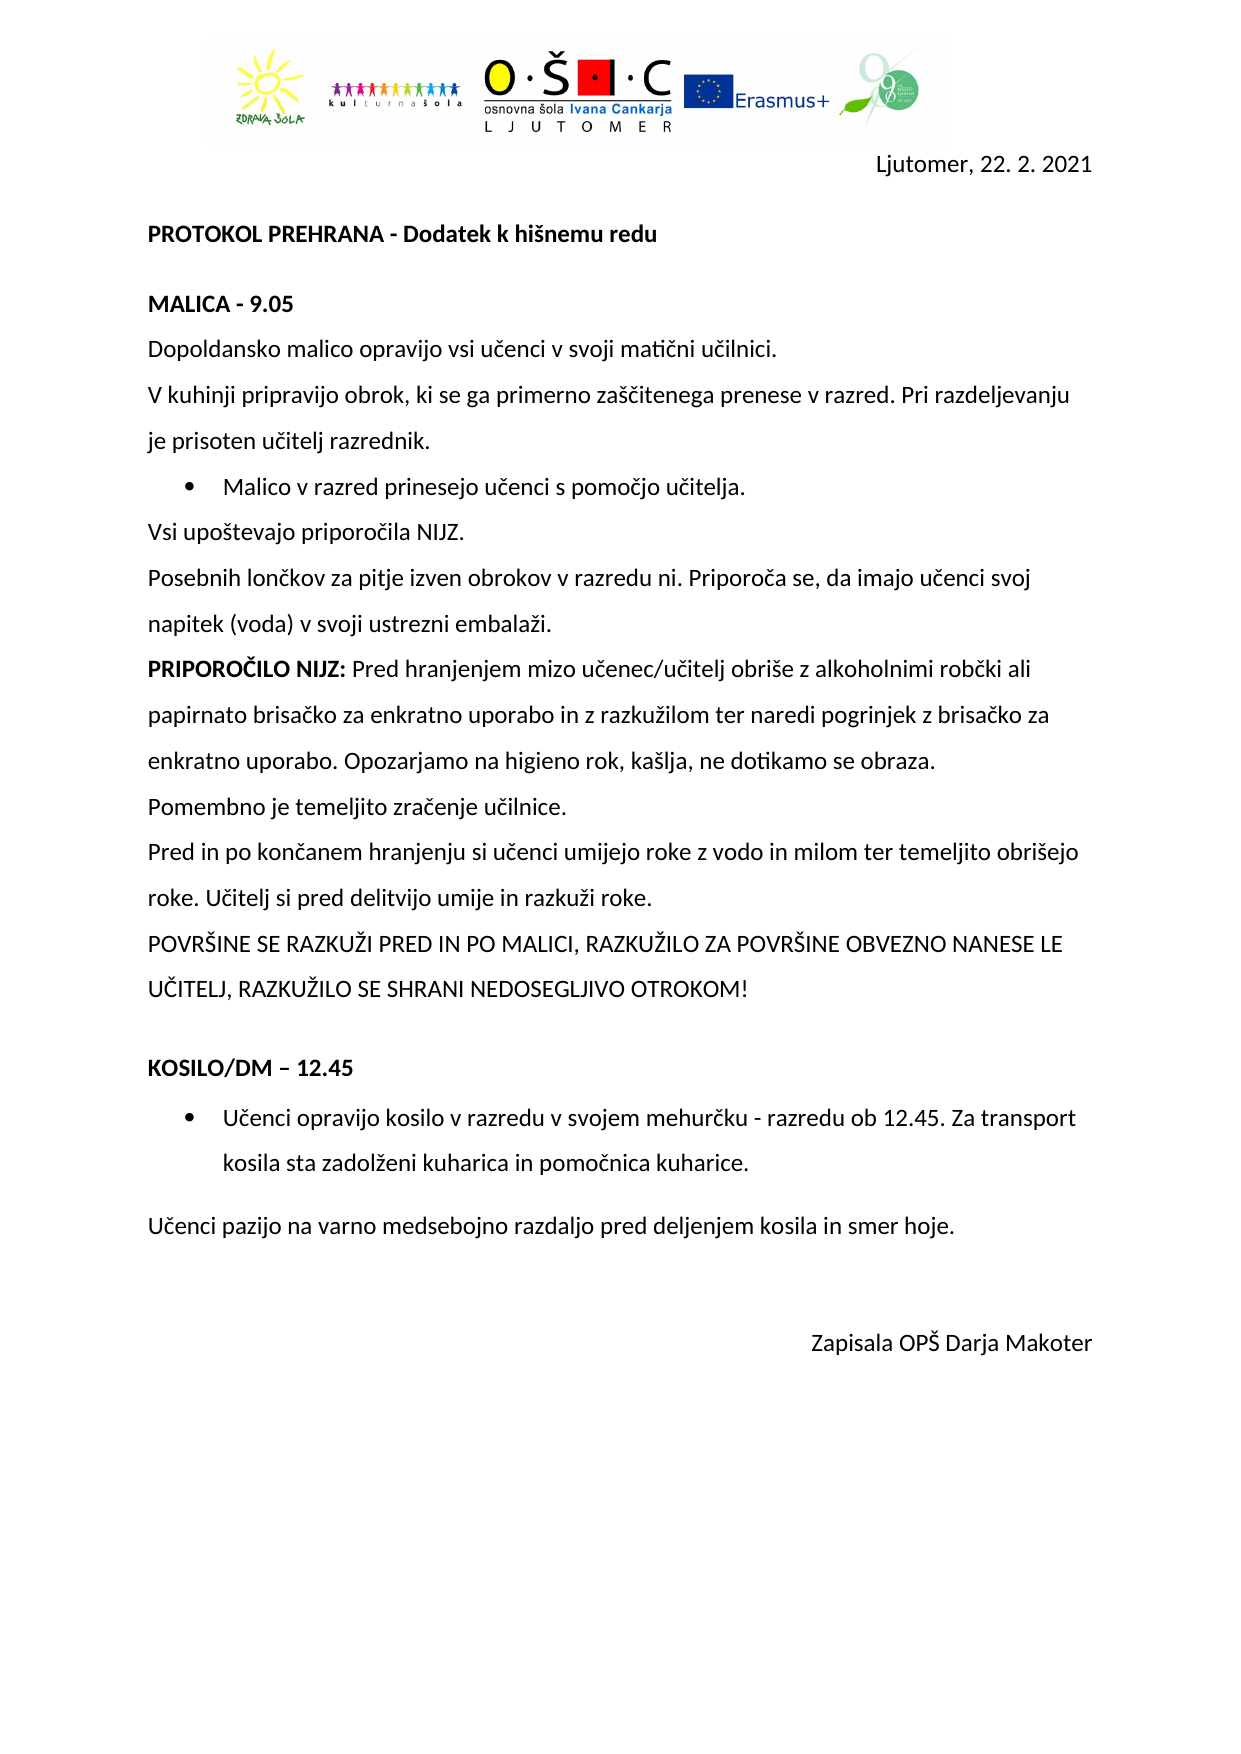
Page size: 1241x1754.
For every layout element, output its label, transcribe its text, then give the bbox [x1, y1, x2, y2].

text Učenci pazijo na varno medsebojno razdaljo pred deljenjem kosila in smer hoje. [148, 1210, 1092, 1241]
text KOSILO/DM – 12.45 [148, 1052, 1092, 1083]
text Dopoldansko malico opravijo vsi učenci v svoji matični učilnici. [148, 333, 1092, 364]
text MALICA - 9.05 [148, 288, 1092, 318]
text PROTOKOL PREHRANA - Dodatek k hišnemu redu [148, 218, 1092, 248]
text Posebnih lončkov za pitje izven obrokov v razredu ni. Priporoča se, da imajo učenci svoj napitek (voda) v svoji ustrezni embalaži. [148, 562, 1092, 638]
text Pomembno je temeljito zračenje učilnice. [148, 791, 1092, 821]
text Vsi upoštevajo priporočila NIJZ. [148, 516, 1092, 547]
list Učenci opravijo kosilo v razredu v svojem mehurčku - razredu ob 12.45. Za transport kosila sta zadolženi kuharica in pomočnica kuharice. [185, 1102, 1092, 1178]
picture [205, 35, 950, 147]
text Zapisala OPŠ Darja Makoter [148, 1327, 1092, 1357]
text V kuhinji pripravijo obrok, ki se ga primerno zaščitenega prenese v razred. Pri razdeljevanju je prisoten učitelj razrednik. [148, 379, 1092, 455]
text Pred in po končanem hranjenju si učenci umijejo roke z vodo in milom ter temeljito obrišejo roke. Učitelj si pred delitvijo umije in razkuži roke. [148, 836, 1092, 913]
text POVRŠINE SE RAZKUŽI PRED IN PO MALICI, RAZKUŽILO ZA POVRŠINE OBVEZNO NANESE LE UČITELJ, RAZKUŽILO SE SHRANI NEDOSEGLJIVO OTROKOM! [148, 928, 1092, 1004]
list Malico v razred prinesejo učenci s pomočjo učitelja. [185, 471, 1092, 501]
text Ljutomer, 22. 2. 2021 [148, 148, 1092, 178]
text PRIPOROČILO NIJZ: Pred hranjenjem mizo učenec/učitelj obriše z alkoholnimi robčki ali papirnato brisačko za enkratno uporabo in z razkužilom ter naredi pogrinjek z brisačko za enkratno uporabo. Opozarjamo na higieno rok, kašlja, ne dotikamo se obraza. [148, 653, 1092, 776]
